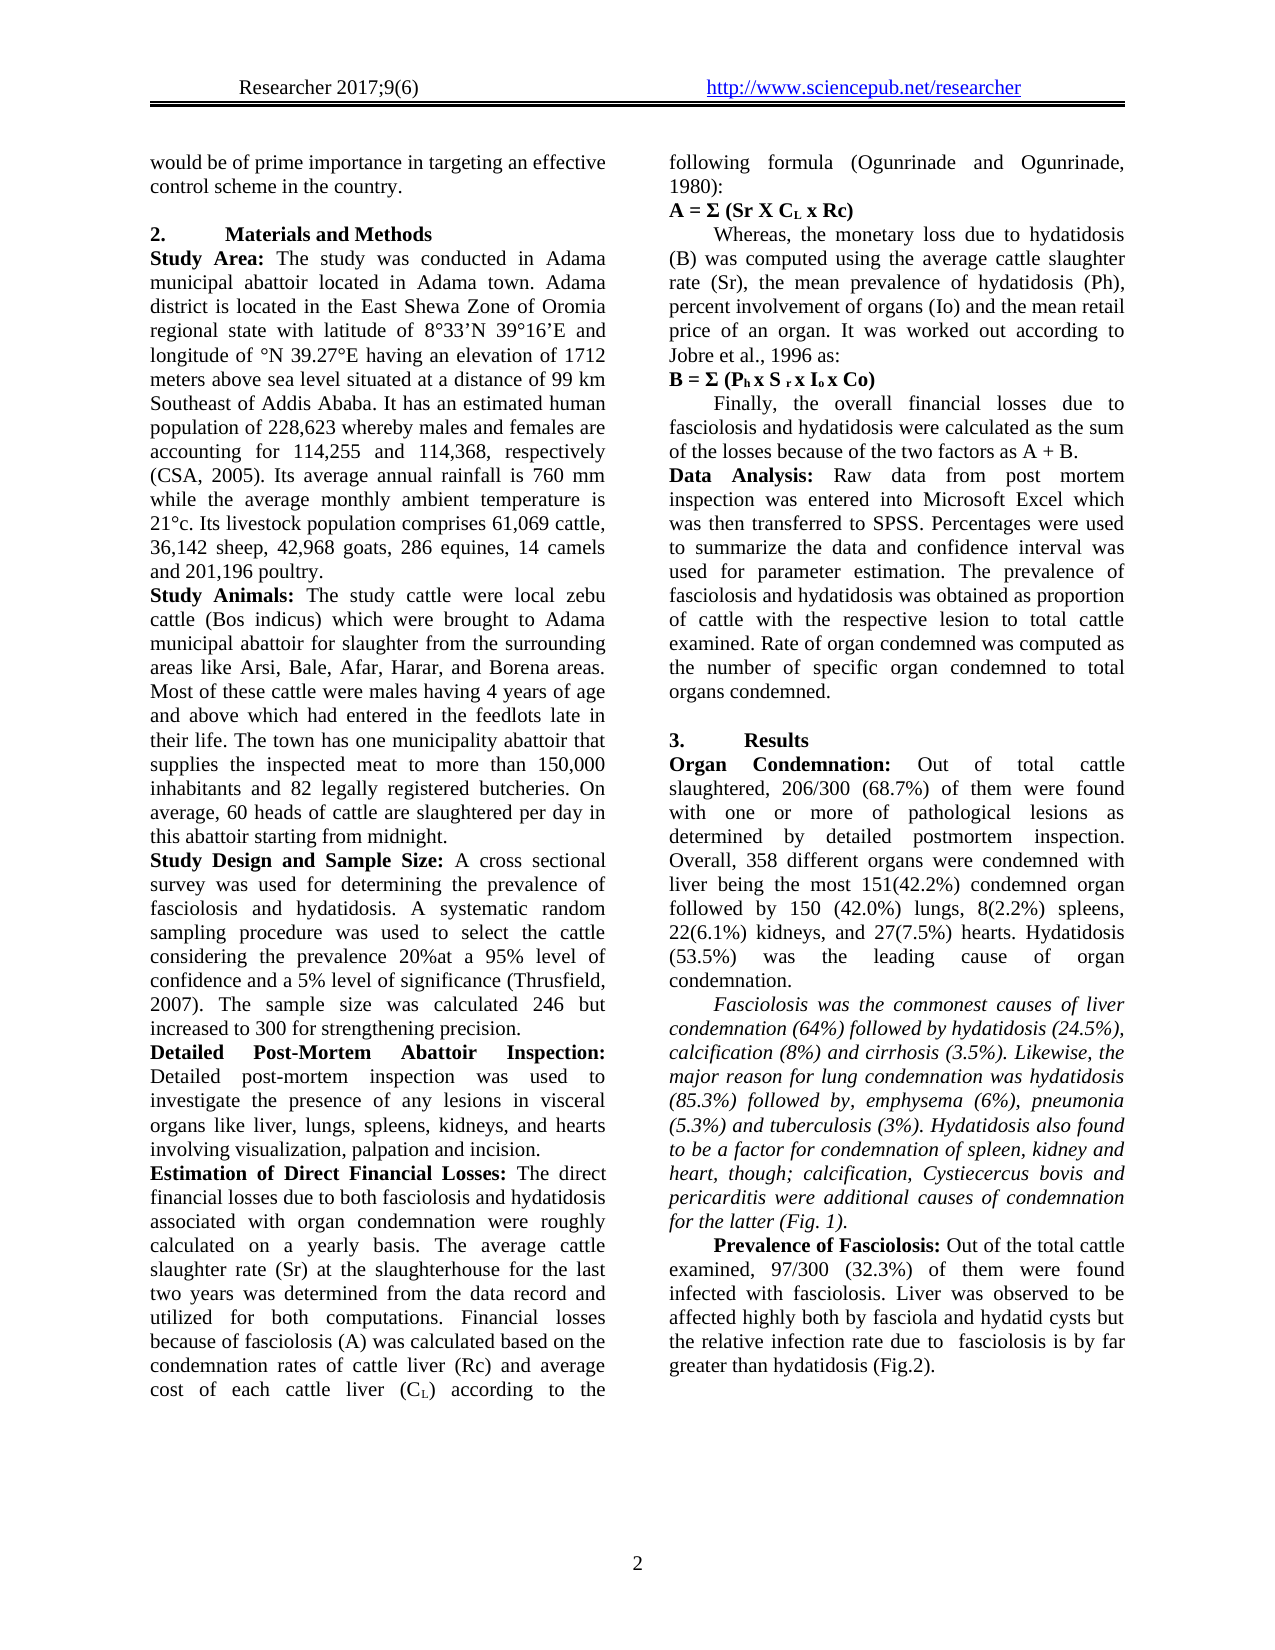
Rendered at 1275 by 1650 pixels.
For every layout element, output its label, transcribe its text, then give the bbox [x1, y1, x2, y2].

subtitle Data Analysis: Raw data from post mortem inspection was entered into Microsoft Excel which was then transferred to SPSS. Percentages were used to summarize the data and confidence interval was used for parameter estimation. The prevalence of fasciolosis and hydatidosis was obtained as proportion of cattle with the respective lesion to total cattle examined. Rate of organ condemned was computed as the number of specific organ condemned to total organs condemned. [669, 463, 1125, 703]
subtitle Results [669, 727, 1125, 752]
subtitle Estimation of Direct Financial Losses: The direct financial losses due to both fasciolosis and hydatidosis associated with organ condemnation were roughly calculated on a yearly basis. The average cattle slaughter rate (Sr) at the slaughterhouse for the last two years was determined from the data record and utilized for both computations. Financial losses because of fasciolosis (A) was calculated based on the condemnation rates of cattle liver (Rc) and average cost of each cattle liver (CL) according to the following formula (Ogunrinade and Ogunrinade, 1980): [150, 1161, 606, 1401]
text Prevalence of Fasciolosis: Out of the total cattle examined, 97/300 (32.3%) of them were found infected with fasciolosis. Liver was observed to be affected highly both by fasciola and hydatid cysts but the relative infection rate due to fasciolosis is by far greater than hydatidosis (Fig.2). [669, 1233, 1125, 1377]
text B = Σ (Ph x S r x Io x Co) [669, 367, 1125, 391]
subtitle Study Animals: The study cattle were local zebu cattle (Bos indicus) which were brought to Adama municipal abattoir for slaughter from the surrounding areas like Arsi, Bale, Afar, Harar, and Borena areas. Most of these cattle were males having 4 years of age and above which had entered in the feedlots late in their life. The town has one municipality abattoir that supplies the inspected meat to more than 150,000 inhabitants and 82 legally registered butcheries. On average, 60 heads of cattle are slaughtered per day in this abattoir starting from midnight. [150, 583, 606, 848]
subtitle Fasciolosis was the commonest causes of liver condemnation (64%) followed by hydatidosis (24.5%), calcification (8%) and cirrhosis (3.5%). Likewise, the major reason for lung condemnation was hydatidosis (85.3%) followed by, emphysema (6%), pneumonia (5.3%) and tuberculosis (3%). Hydatidosis also found to be a factor for condemnation of spleen, kidney and heart, though; calcification, Cystiecercus bovis and pericarditis were additional causes of condemnation for the latter (Fig. 1). [669, 992, 1125, 1233]
text Whereas, the monetary loss due to hydatidosis (B) was computed using the average cattle slaughter rate (Sr), the mean prevalence of hydatidosis (Ph), percent involvement of organs (Io) and the mean retail price of an organ. It was worked out according to Jobre et al., 1996 as: [669, 222, 1125, 367]
subtitle Study Design and Sample Size: A cross sectional survey was used for determining the prevalence of fasciolosis and hydatidosis. A systematic random sampling procedure was used to select the cattle considering the prevalence 20%at a 95% level of confidence and a 5% level of significance (Thrusfield, 2007). The sample size was calculated 246 but increased to 300 for strengthening precision. [150, 848, 606, 1040]
text Finally, the overall financial losses due to fasciolosis and hydatidosis were calculated as the sum of the losses because of the two factors as A + B. [669, 391, 1125, 463]
subtitle Detailed Post-Mortem Abattoir Inspection: Detailed post-mortem inspection was used to investigate the presence of any lesions in visceral organs like liver, lungs, spleens, kidneys, and hearts involving visualization, palpation and incision. [150, 1040, 606, 1161]
subtitle Study Area: The study was conducted in Adama municipal abattoir located in Adama town. Adama district is located in the East Shewa Zone of Oromia regional state with latitude of 8°33’N 39°16’E and longitude of ‍°N 39.27°E‍/ 8.55; 39.27 having an elevation of 1712 meters above sea level situated at a distance of 99 km Southeast of Addis Ababa. It has an estimated human population of 228,623 whereby males and females are accounting for 114,255 and 114,368, respectively (CSA, 2005). Its average annual rainfall is 760 mm while the average monthly ambient temperature is 21°c. Its livestock population comprises 61,069 cattle, 36,142 sheep, 42,968 goats, 286 equines, 14 camels and 201,196 poultry. [150, 246, 606, 583]
text A = Σ (Sr X СL x Rc) [669, 198, 1125, 222]
subtitle Materials and Methods [150, 222, 606, 246]
subtitle Organ Condemnation: Out of total cattle slaughtered, 206/300 (68.7%) of them were found with one or more of pathological lesions as determined by detailed postmortem inspection. Overall, 358 different organs were condemned with liver being the most 151(42.2%) condemned organ followed by 150 (42.0%) lungs, 8(2.2%) spleens, 22(6.1%) kidneys, and 27(7.5%) hearts. Hydatidosis (53.5%) was the leading cause of organ condemnation. [669, 752, 1125, 992]
